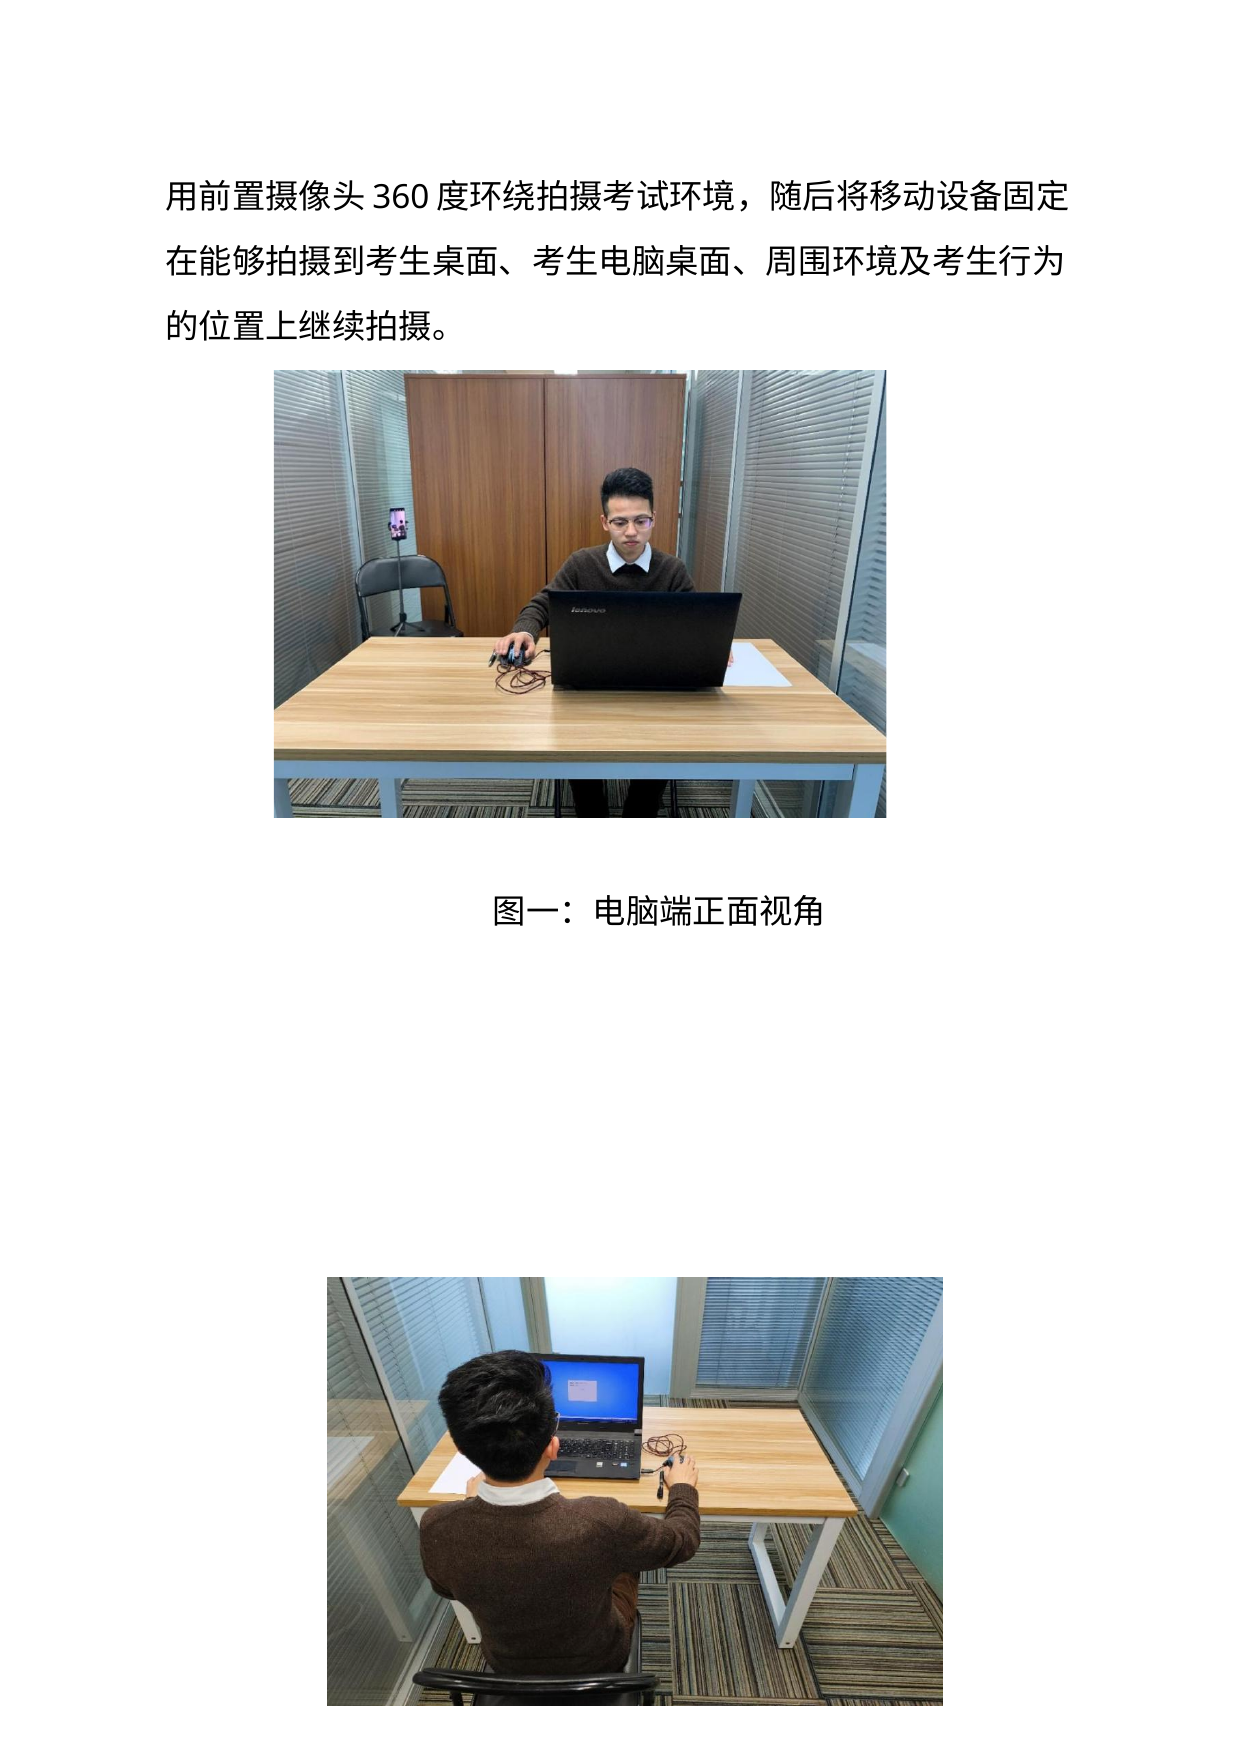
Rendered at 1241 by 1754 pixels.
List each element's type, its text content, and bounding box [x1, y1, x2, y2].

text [165, 162, 1087, 357]
picture [273, 370, 887, 818]
picture [327, 1277, 943, 1706]
text 图一：电脑端正面视角 [165, 877, 1087, 942]
